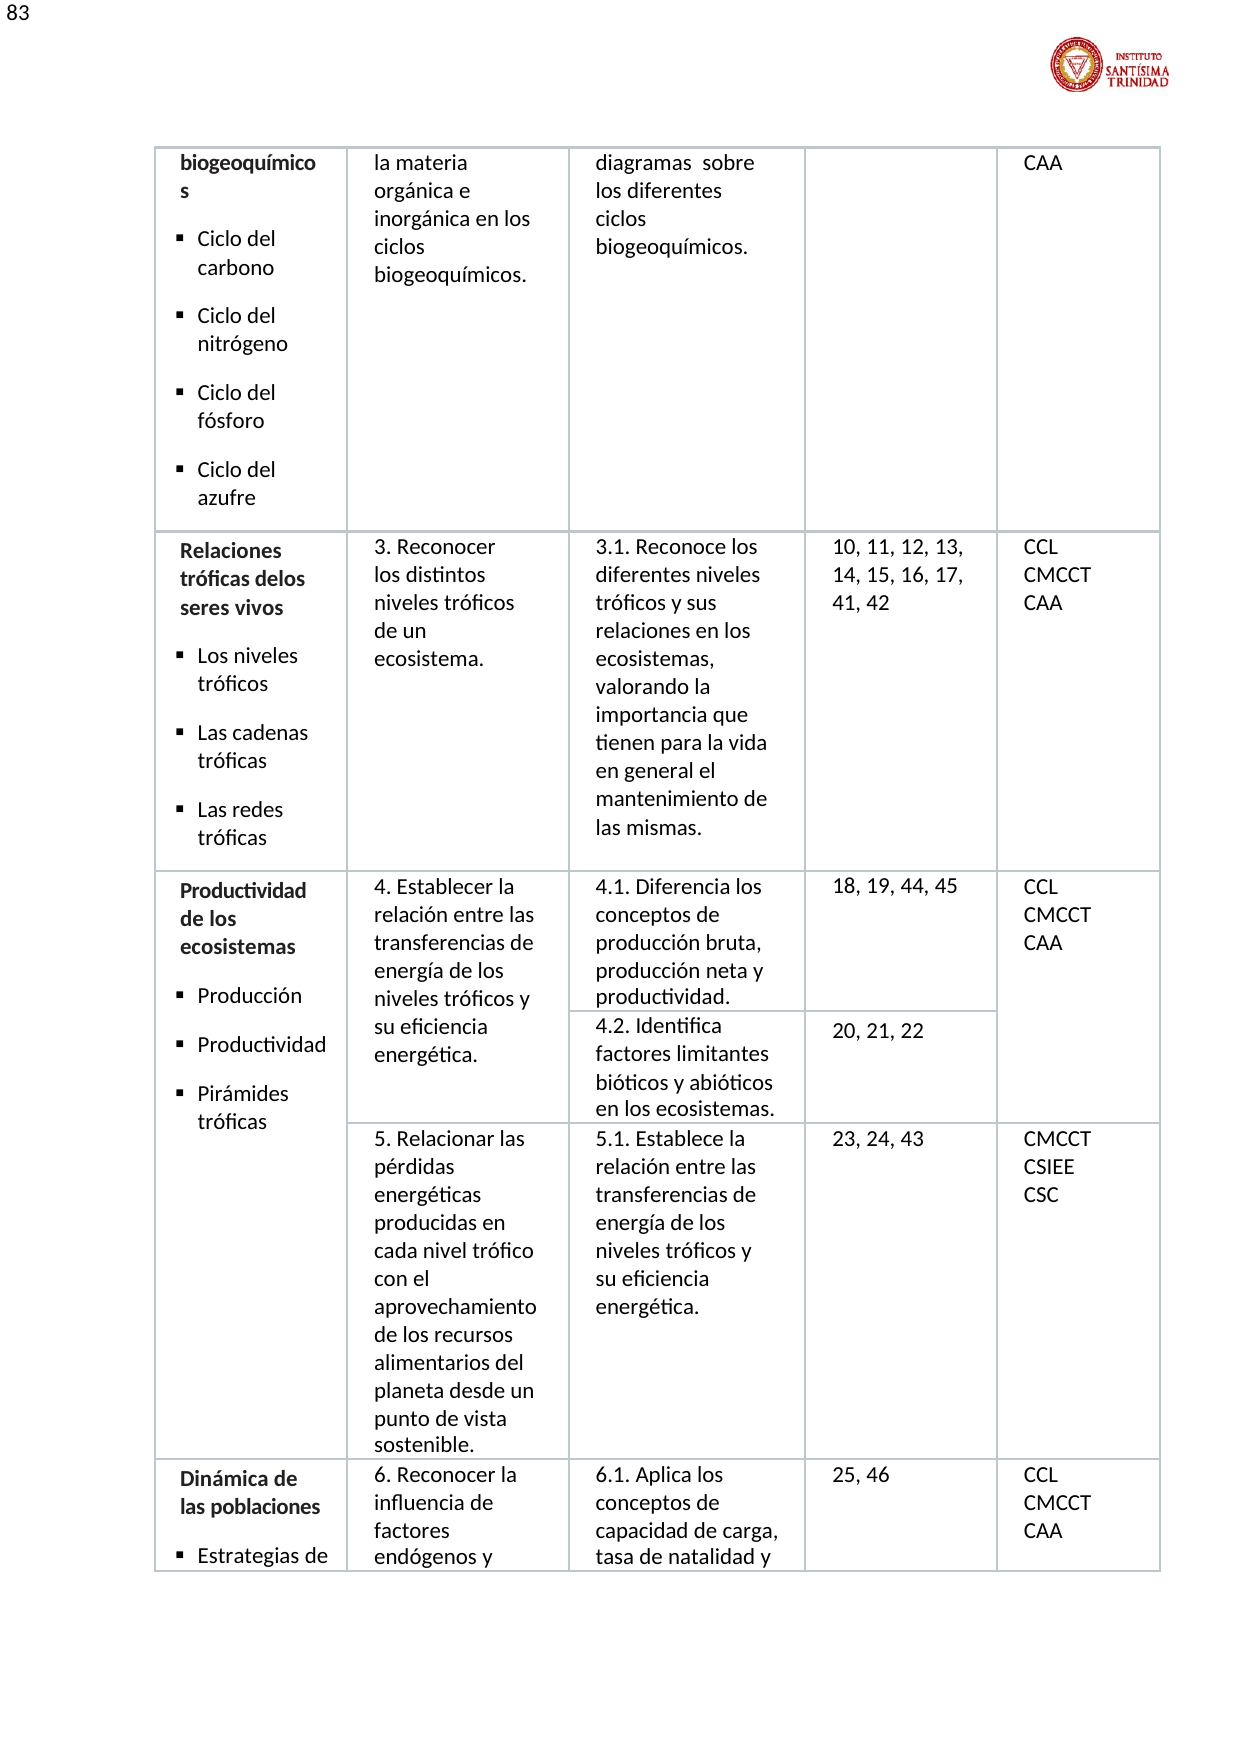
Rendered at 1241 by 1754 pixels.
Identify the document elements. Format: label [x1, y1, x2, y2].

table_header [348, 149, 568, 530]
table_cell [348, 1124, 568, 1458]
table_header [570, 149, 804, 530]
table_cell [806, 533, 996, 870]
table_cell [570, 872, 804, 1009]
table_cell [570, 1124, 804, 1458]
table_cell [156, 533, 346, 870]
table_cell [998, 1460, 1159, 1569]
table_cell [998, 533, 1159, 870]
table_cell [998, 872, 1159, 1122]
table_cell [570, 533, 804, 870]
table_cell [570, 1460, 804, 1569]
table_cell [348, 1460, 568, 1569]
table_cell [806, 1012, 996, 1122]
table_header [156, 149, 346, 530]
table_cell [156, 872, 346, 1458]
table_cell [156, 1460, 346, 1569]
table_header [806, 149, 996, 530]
picture [1050, 36, 1169, 92]
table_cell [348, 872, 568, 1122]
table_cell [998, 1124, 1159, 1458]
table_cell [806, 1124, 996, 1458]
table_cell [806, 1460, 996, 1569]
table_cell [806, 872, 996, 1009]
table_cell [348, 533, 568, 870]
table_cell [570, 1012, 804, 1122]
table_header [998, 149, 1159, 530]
